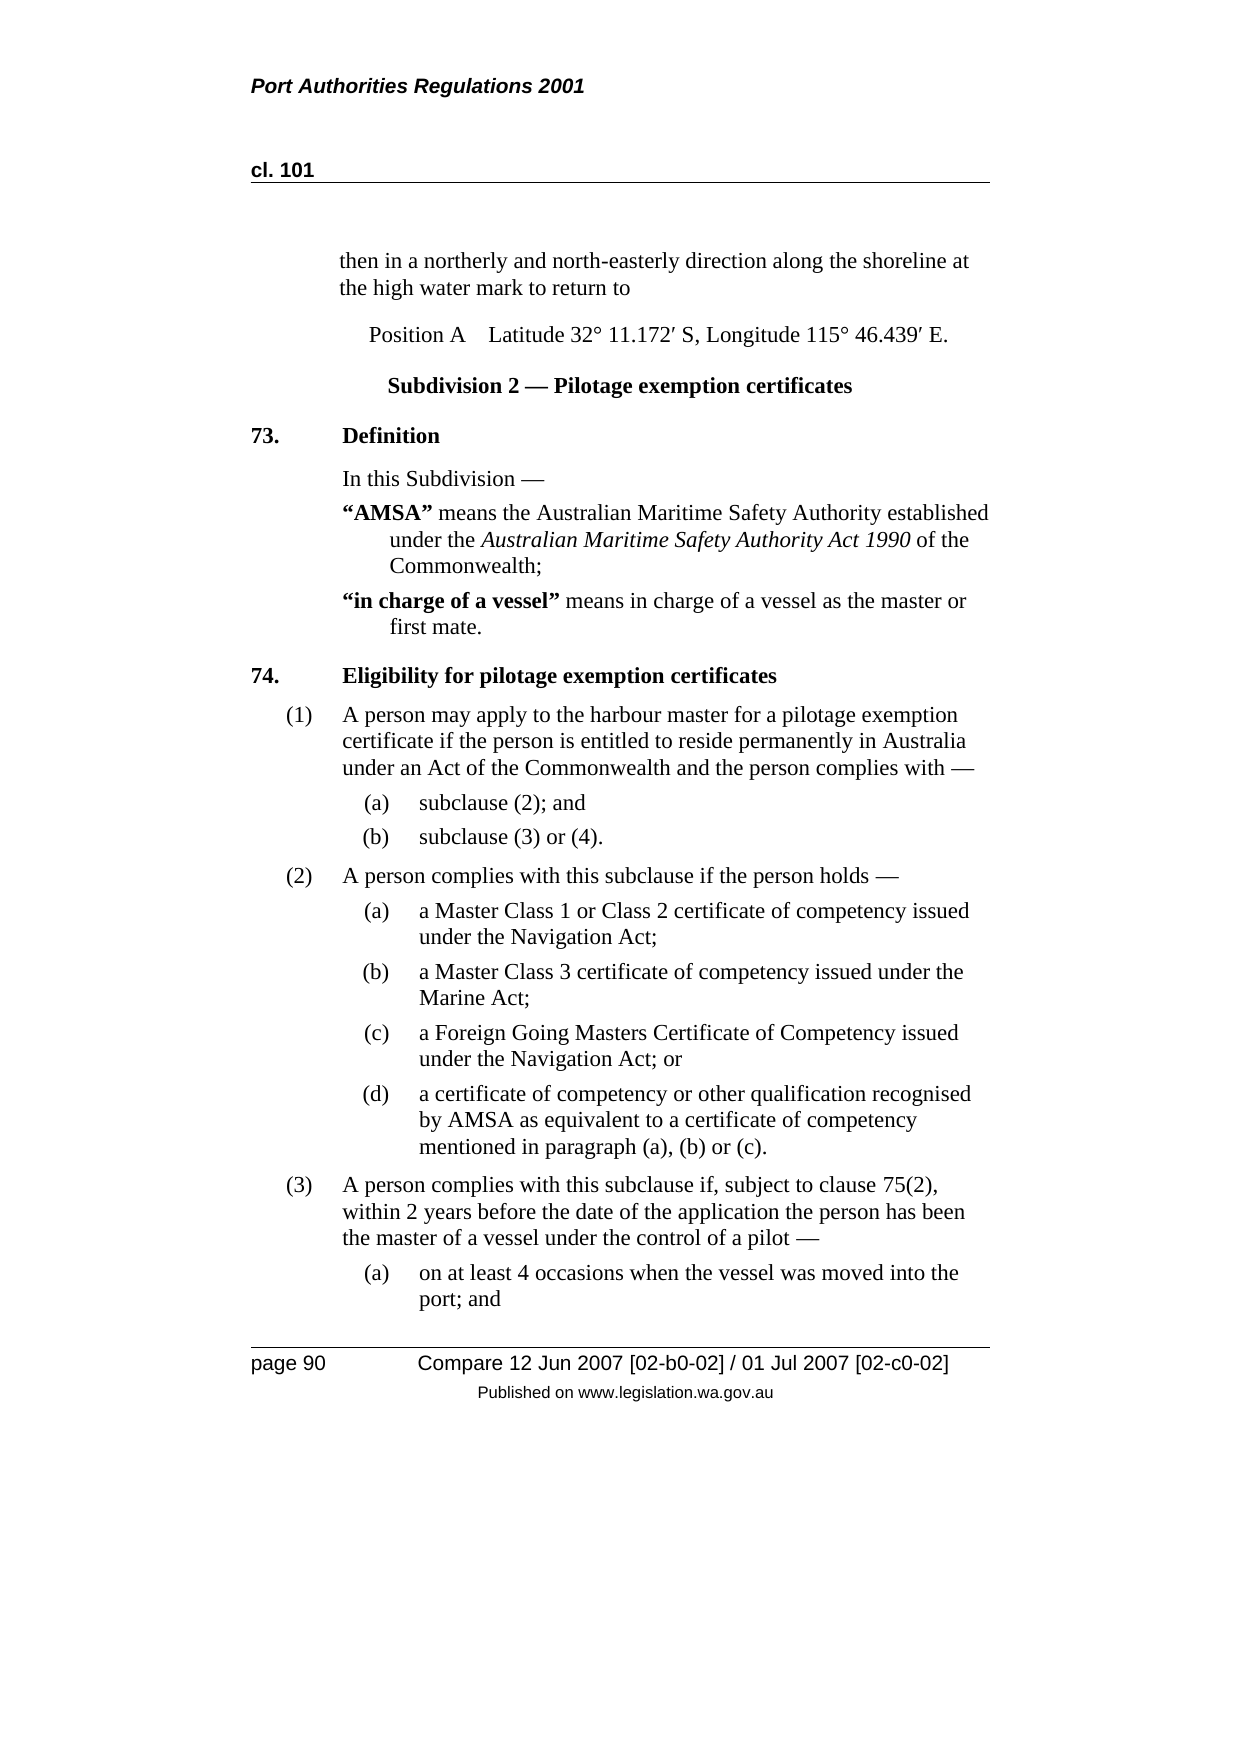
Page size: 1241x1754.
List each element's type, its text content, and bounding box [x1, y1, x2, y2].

text “AMSA” means the Australian Maritime Safety Authority established under the Australian Maritime Safety Authority Act 1990 of the Commonwealth; [251, 499, 990, 578]
text (3) A person complies with this subclause if, subject to clause 75(2), within 2 years before the date of the application the person has been the master of a vessel under the control of a pilot — [251, 1172, 990, 1251]
text (b) subclause (3) or (4). [251, 823, 990, 850]
text Position A Latitude 32° 11.172′ S, Longitude 115° 46.439′ E. [277, 321, 959, 347]
text In this Subdivision — [251, 465, 990, 491]
text (a) subclause (2); and [251, 789, 990, 815]
text (b) a Master Class 3 certificate of competency issued under the Marine Act; [251, 958, 990, 1011]
subtitle Subdivision 2 — Pilotage exemption certificates [251, 372, 990, 399]
text (a) on at least 4 occasions when the vessel was moved into the port; and [251, 1259, 990, 1312]
text “in charge of a vessel” means in charge of a vessel as the master or first mate. [251, 587, 990, 639]
text then in a northerly and north-easterly direction along the shoreline at the high water mark to return to [248, 247, 988, 300]
text (1) A person may apply to the harbour master for a pilotage exemption certificate if the person is entitled to reside permanently in Australia under an Act of the Commonwealth and the person complies with — [251, 701, 990, 780]
text (c) a Foreign Going Masters Certificate of Competency issued under the Navigation Act; or [251, 1019, 990, 1072]
subtitle 74. Eligibility for pilotage exemption certificates [251, 662, 990, 689]
subtitle 73. Definition [251, 422, 990, 448]
text (d) a certificate of competency or other qualification recognised by AMSA as equivalent to a certificate of competency mentioned in paragraph (a), (b) or (c). [251, 1080, 990, 1159]
text (2) A person complies with this subclause if the person holds — [251, 862, 990, 888]
text (a) a Master Class 1 or Class 2 certificate of competency issued under the Navigation Act; [251, 897, 990, 949]
